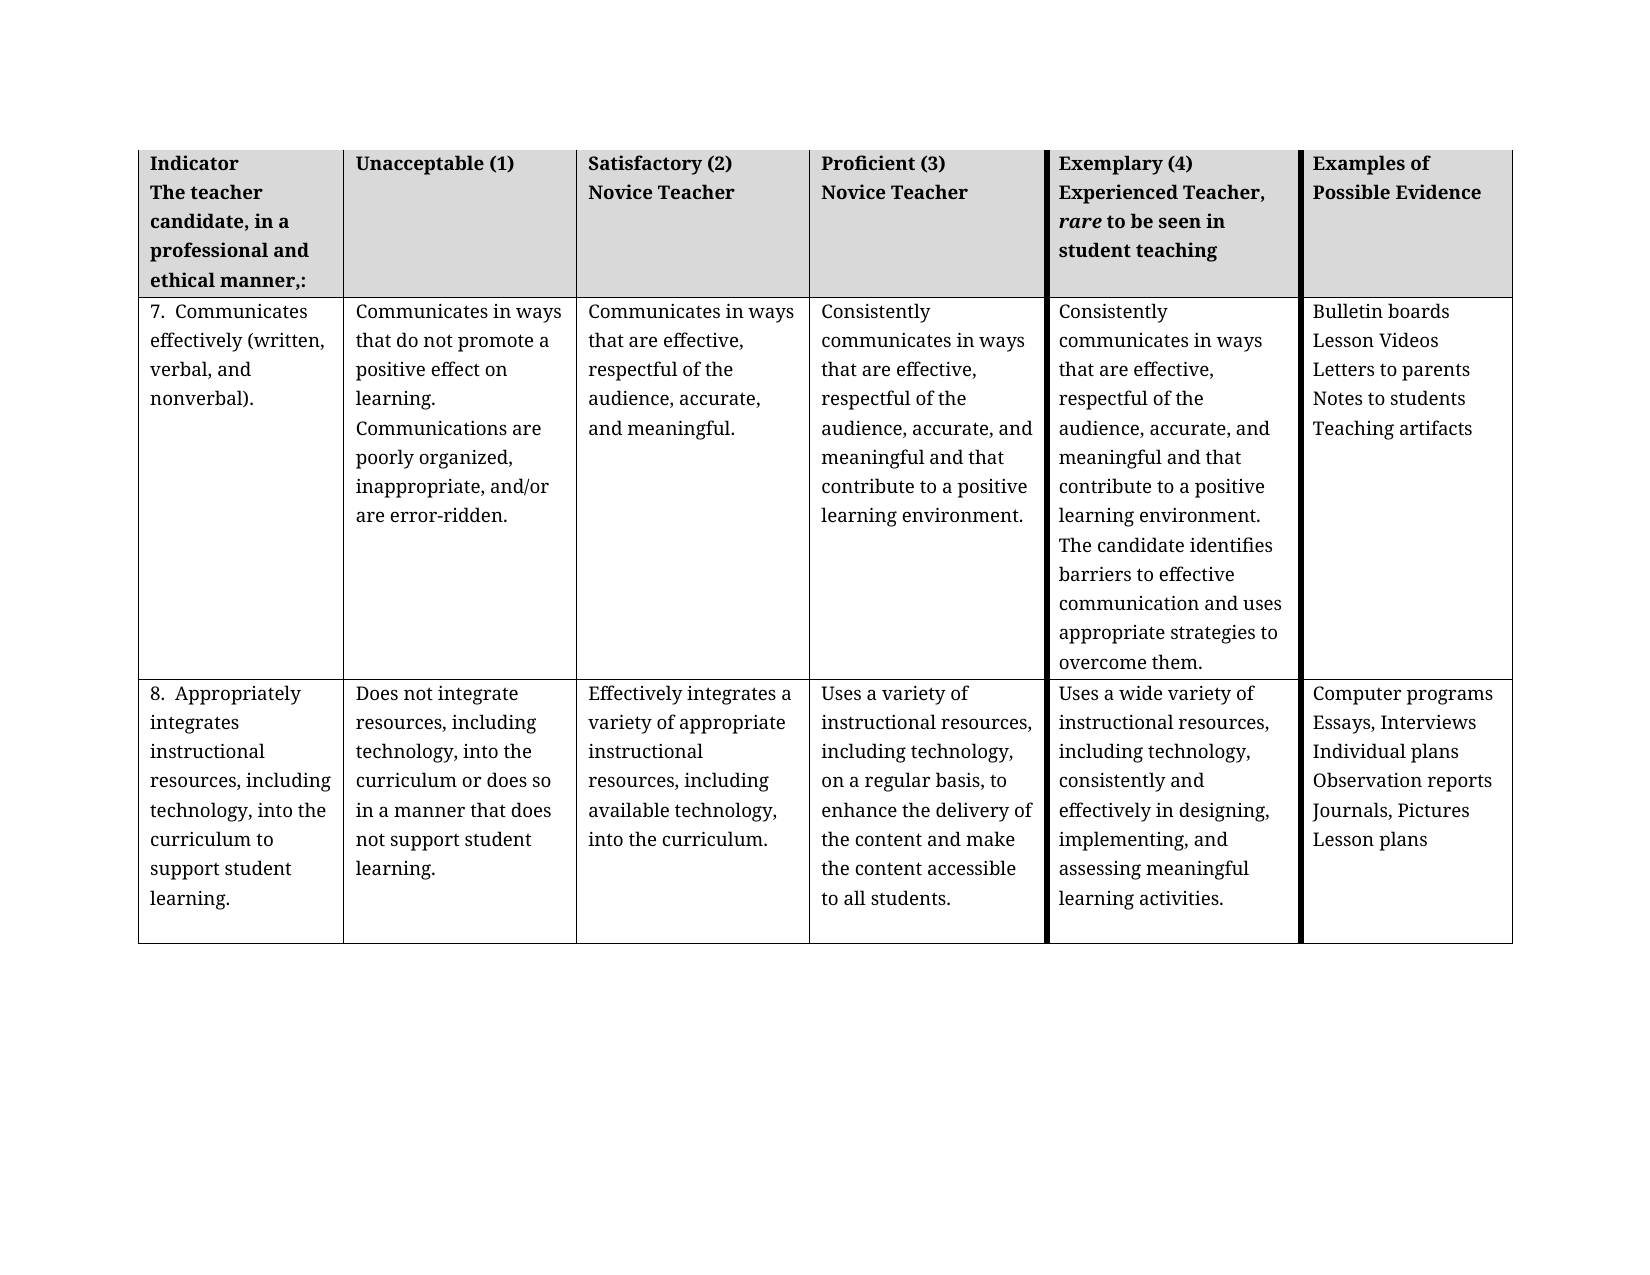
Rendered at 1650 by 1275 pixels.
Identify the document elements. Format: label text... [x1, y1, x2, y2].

table_header Proficient (3) Novice Teacher [810, 150, 1044, 297]
table_cell Communicates in ways that do not promote a positive effect on learning. Communications are poorly organized, inappropriate, and/or are error-ridden. [344, 298, 576, 679]
table_cell Uses a variety of instructional resources, including technology, on a regular basis, to enhance the delivery of the content and make the content accessible to all students. [810, 680, 1044, 943]
table_cell Uses a wide variety of instructional resources, including technology, consistently and effectively in designing, implementing, and assessing meaningful learning activities. [1050, 680, 1298, 943]
table_header Satisfactory (2) Novice Teacher [577, 150, 809, 297]
table_header Unacceptable (1) [344, 150, 576, 297]
table_cell 8. Appropriately integrates instructional resources, including technology, into the curriculum to support student learning. [139, 680, 343, 943]
table_cell Effectively integrates a variety of appropriate instructional resources, including available technology, into the curriculum. [577, 680, 809, 943]
table_cell Computer programs Essays, Interviews Individual plans Observation reports Journals, Pictures Lesson plans [1304, 680, 1512, 943]
table_cell Consistently communicates in ways that are effective, respectful of the audience, accurate, and meaningful and that contribute to a positive learning environment. The candidate identifies barriers to effective communication and uses appropriate strategies to overcome them. [1050, 298, 1298, 679]
table_cell Bulletin boards Lesson Videos Letters to parents Notes to students Teaching artifacts [1304, 298, 1512, 679]
table_cell 7. Communicates effectively (written, verbal, and nonverbal). [139, 298, 343, 679]
table_cell Communicates in ways that are effective, respectful of the audience, accurate, and meaningful. [577, 298, 809, 679]
table_header Examples of Possible Evidence [1304, 150, 1512, 297]
table_cell Does not integrate resources, including technology, into the curriculum or does so in a manner that does not support student learning. [344, 680, 576, 943]
table_header Indicator The teacher candidate, in a professional and ethical manner,: [139, 150, 343, 297]
table_cell Consistently communicates in ways that are effective, respectful of the audience, accurate, and meaningful and that contribute to a positive learning environment. [810, 298, 1044, 679]
table_header Exemplary (4) Experienced Teacher, rare to be seen in student teaching [1050, 150, 1298, 297]
